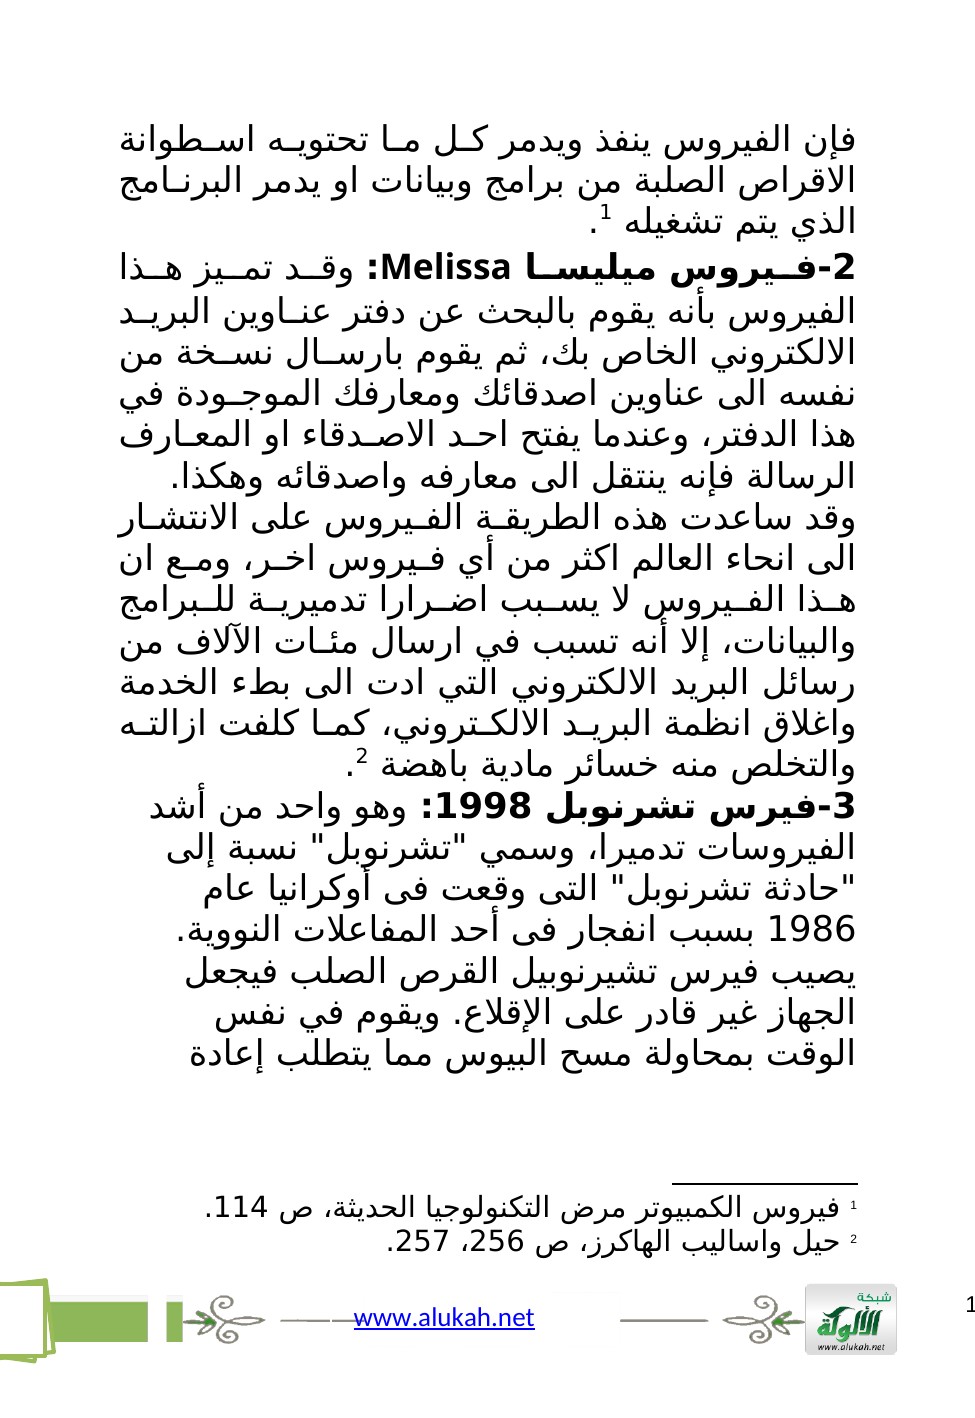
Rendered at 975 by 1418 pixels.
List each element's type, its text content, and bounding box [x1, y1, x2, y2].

text 2-فيروس ميليسا Melissa: وقد تميز هذا الفيروس بأنه يقوم بالبحث عن دفتر عناوين البريد الالكتروني الخاص بك، ثم يقوم بارسال نسخة من نفسه الى عناوين اصدقائك ومعارفك الموجودة في هذا الدفتر، وعندما يفتح احد الاصدقاء او المعارف الرسالة فإنه ينتقل الى معارفه واصدقائه وهكذا. [118, 242, 857, 496]
picture [24, 1280, 923, 1370]
text وقد ساعدت هذه الطريقة الفيروس على الانتشار الى انحاء العالم اكثر من أي فيروس اخر، ومع ان هذا الفيروس لا يسبب اضرارا تدميرية للبرامج والبيانات، إلا أنه تسبب في ارسال مئات الآلاف من رسائل البريد الالكتروني التي ادت الى بطء الخدمة واغلاق انظمة البريد الالكتروني، كما كلفت ازالته والتخلص منه خسائر مادية باهضة . [118, 496, 857, 785]
